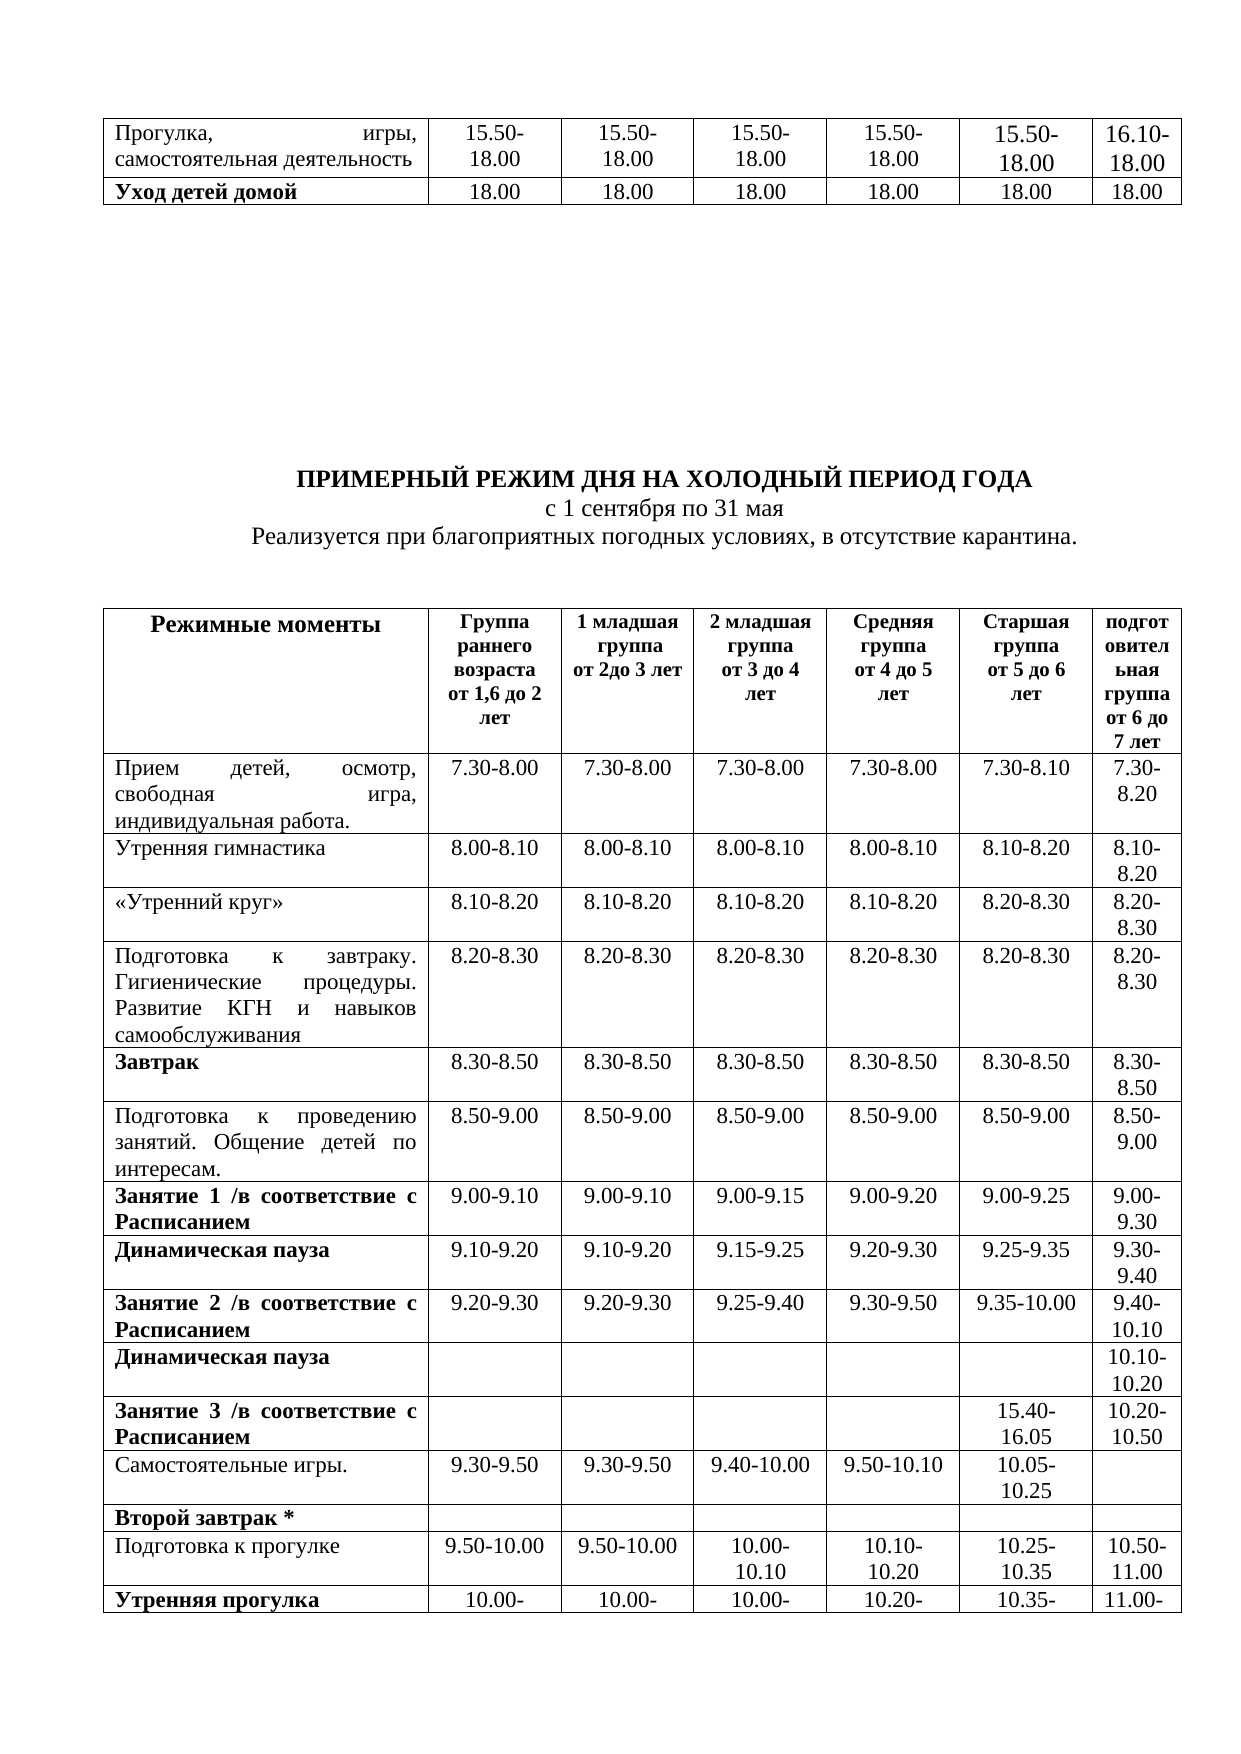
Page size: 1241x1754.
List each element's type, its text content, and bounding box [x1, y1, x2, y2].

table_cell 8.00-8.10 [827, 834, 959, 887]
table_cell 9.35-10.00 [960, 1290, 1092, 1342]
table_cell [562, 1343, 693, 1396]
table_cell 8.50-9.00 [429, 1102, 561, 1181]
table_cell 8.10-8.20 [827, 888, 959, 941]
table_cell 9.00-9.10 [429, 1182, 561, 1235]
table_cell 8.20-8.30 [562, 942, 693, 1047]
table_header Режимные моменты [104, 609, 428, 753]
table_cell 8.50-9.00 [694, 1102, 826, 1181]
table_cell Занятие 3 /в соответствие с Расписанием [104, 1397, 428, 1450]
table_cell [1093, 1451, 1181, 1503]
table_cell 9.00-9.25 [960, 1182, 1092, 1235]
table_cell 8.20-8.30 [960, 888, 1092, 941]
table_header Средняя группа от 4 до 5 лет [827, 609, 959, 753]
table_cell 8.20-8.30 [1093, 888, 1181, 941]
table_header Старшая группа от 5 до 6 лет [960, 609, 1092, 753]
table_cell 9.10-9.20 [429, 1236, 561, 1288]
table_cell 8.20-8.30 [1093, 942, 1181, 1047]
table_cell 8.30-8.50 [1093, 1048, 1181, 1101]
table_cell 10.35-11.45 [960, 1586, 1092, 1612]
table_cell [429, 1343, 561, 1396]
table_cell 18.00 [694, 178, 826, 204]
table_cell 8.20-8.30 [960, 942, 1092, 1047]
table_cell 8.50-9.00 [960, 1102, 1092, 1181]
table_header Группа раннего возраста от 1,6 до 2 лет [429, 609, 561, 753]
table_cell 9.00-9.15 [694, 1182, 826, 1235]
table_cell Занятие 2 /в соответствие с Расписанием [104, 1290, 428, 1342]
table_cell Динамическая пауза [104, 1343, 428, 1396]
table_cell 8.50-9.00 [1093, 1102, 1181, 1181]
table_cell Динамическая пауза [104, 1236, 428, 1288]
table_cell Подготовка к прогулке [104, 1532, 428, 1584]
table_cell [1093, 1505, 1181, 1531]
table_cell Прогулка, игры, самостоятельная деятельность [104, 119, 428, 177]
table_cell 8.30-8.50 [827, 1048, 959, 1101]
table_cell 11.00-12.10 [1093, 1586, 1181, 1612]
table_cell 10.20-11.30 [827, 1586, 959, 1612]
table_cell 8.00-8.10 [694, 834, 826, 887]
table_cell 9.20-9.30 [827, 1236, 959, 1288]
table_cell 8.30-8.50 [960, 1048, 1092, 1101]
table_cell Подготовка к завтраку. Гигиенические процедуры. Развитие КГН и навыков самообслуживания [104, 942, 428, 1047]
table_cell 9.30-9.50 [827, 1290, 959, 1342]
text Реализуется при благоприятных погодных условиях, в отсутствие карантина. [177, 521, 1152, 550]
table_cell 9.00-9.30 [1093, 1182, 1181, 1235]
table_cell 10.00-11.10 [694, 1586, 826, 1612]
table_cell 9.10-9.20 [562, 1236, 693, 1288]
table_cell [429, 1505, 561, 1531]
table_cell Подготовка к проведению занятий. Общение детей по интересам. [104, 1102, 428, 1181]
table_cell [562, 1505, 693, 1531]
table_cell 10.50-11.00 [1093, 1532, 1181, 1584]
table_cell 8.20-8.30 [429, 942, 561, 1047]
table_cell 15.50-18.00 [960, 119, 1092, 177]
table_cell 9.30-9.50 [562, 1451, 693, 1503]
table_cell 8.10-8.20 [1093, 834, 1181, 887]
table_cell 9.15-9.25 [694, 1236, 826, 1288]
table_header 2 младшая группа от 3 до 4 лет [694, 609, 826, 753]
table_cell 10.00-10.10 [694, 1532, 826, 1584]
table_cell 7.30-8.00 [429, 754, 561, 833]
table_cell 8.30-8.50 [562, 1048, 693, 1101]
table_cell 8.10-8.20 [562, 888, 693, 941]
table_cell «Утренний круг» [104, 888, 428, 941]
table_cell 9.00-9.10 [562, 1182, 693, 1235]
table_cell 8.10-8.20 [960, 834, 1092, 887]
table_cell 18.00 [1093, 178, 1181, 204]
table_cell 9.30-9.50 [429, 1451, 561, 1503]
table_cell 18.00 [429, 178, 561, 204]
table_cell 9.40-10.10 [1093, 1290, 1181, 1342]
table_cell [562, 1397, 693, 1450]
table_cell [694, 1505, 826, 1531]
table_cell [960, 1343, 1092, 1396]
table_cell 8.20-8.30 [827, 942, 959, 1047]
table_cell 8.30-8.50 [694, 1048, 826, 1101]
table_cell 15.50-18.00 [694, 119, 826, 177]
table_cell 7.30-8.00 [562, 754, 693, 833]
table_cell Занятие 1 /в соответствие с Расписанием [104, 1182, 428, 1235]
table_cell [827, 1343, 959, 1396]
table_cell 7.30-8.10 [960, 754, 1092, 833]
table_cell [827, 1505, 959, 1531]
table_cell 10.25- 10.35 [960, 1532, 1092, 1584]
table_header подготовительная группа от 6 до 7 лет [1093, 609, 1181, 753]
table_cell 18.00 [562, 178, 693, 204]
table_cell 18.00 [960, 178, 1092, 204]
table_cell 7.30-8.00 [694, 754, 826, 833]
table_cell 10.00-11.10 [562, 1586, 693, 1612]
table_cell Уход детей домой [104, 178, 428, 204]
table_cell 7.30-8.00 [827, 754, 959, 833]
table_cell 15.50-18.00 [429, 119, 561, 177]
table_cell [429, 1397, 561, 1450]
table_cell 15.50-18.00 [562, 119, 693, 177]
table_cell 7.30-8.20 [1093, 754, 1181, 833]
table_cell 10.00-11.10 [429, 1586, 561, 1612]
table_cell Второй завтрак * [104, 1505, 428, 1531]
table_cell 8.20-8.30 [694, 942, 826, 1047]
table_cell [960, 1505, 1092, 1531]
table_cell 9.25-9.40 [694, 1290, 826, 1342]
table_cell 8.50-9.00 [827, 1102, 959, 1181]
table_cell 9.50-10.00 [562, 1532, 693, 1584]
table_cell 9.25-9.35 [960, 1236, 1092, 1288]
table_cell 10.10-10.20 [1093, 1343, 1181, 1396]
table_cell Завтрак [104, 1048, 428, 1101]
table_cell 9.50-10.00 [429, 1532, 561, 1584]
table_cell 9.20-9.30 [429, 1290, 561, 1342]
table_cell Утренняя прогулка [104, 1586, 428, 1612]
table_cell [694, 1397, 826, 1450]
table_cell 8.00-8.10 [429, 834, 561, 887]
table_cell 10.05-10.25 [960, 1451, 1092, 1503]
table_cell 8.50-9.00 [562, 1102, 693, 1181]
table_cell 9.30-9.40 [1093, 1236, 1181, 1288]
text с 1 сентября по 31 мая [177, 493, 1152, 521]
table_header 1 младшая группа от 2до 3 лет [562, 609, 693, 753]
table_cell [827, 1397, 959, 1450]
table_cell 18.00 [827, 178, 959, 204]
table_cell 9.20-9.30 [562, 1290, 693, 1342]
table_cell Прием детей, осмотр, свободная игра, индивидуальная работа. [104, 754, 428, 833]
table_cell [694, 1343, 826, 1396]
table_cell 9.40-10.00 [694, 1451, 826, 1503]
table_cell 15.50-18.00 [827, 119, 959, 177]
table_cell 9.00-9.20 [827, 1182, 959, 1235]
table_cell Утренняя гимнастика [104, 834, 428, 887]
table_cell 8.30-8.50 [429, 1048, 561, 1101]
table_cell 8.00-8.10 [562, 834, 693, 887]
table_cell 16.10-18.00 [1093, 119, 1181, 177]
table_cell 8.10-8.20 [429, 888, 561, 941]
table_cell 15.40-16.05 [960, 1397, 1092, 1450]
table_cell 9.50-10.10 [827, 1451, 959, 1503]
table_cell Самостоятельные игры. [104, 1451, 428, 1503]
table_cell 10.10-10.20 [827, 1532, 959, 1584]
text ПРИМЕРНЫЙ РЕЖИМ ДНЯ НА ХОЛОДНЫЙ ПЕРИОД ГОДА [177, 464, 1152, 493]
table_cell 8.10-8.20 [694, 888, 826, 941]
table_cell 10.20-10.50 [1093, 1397, 1181, 1450]
